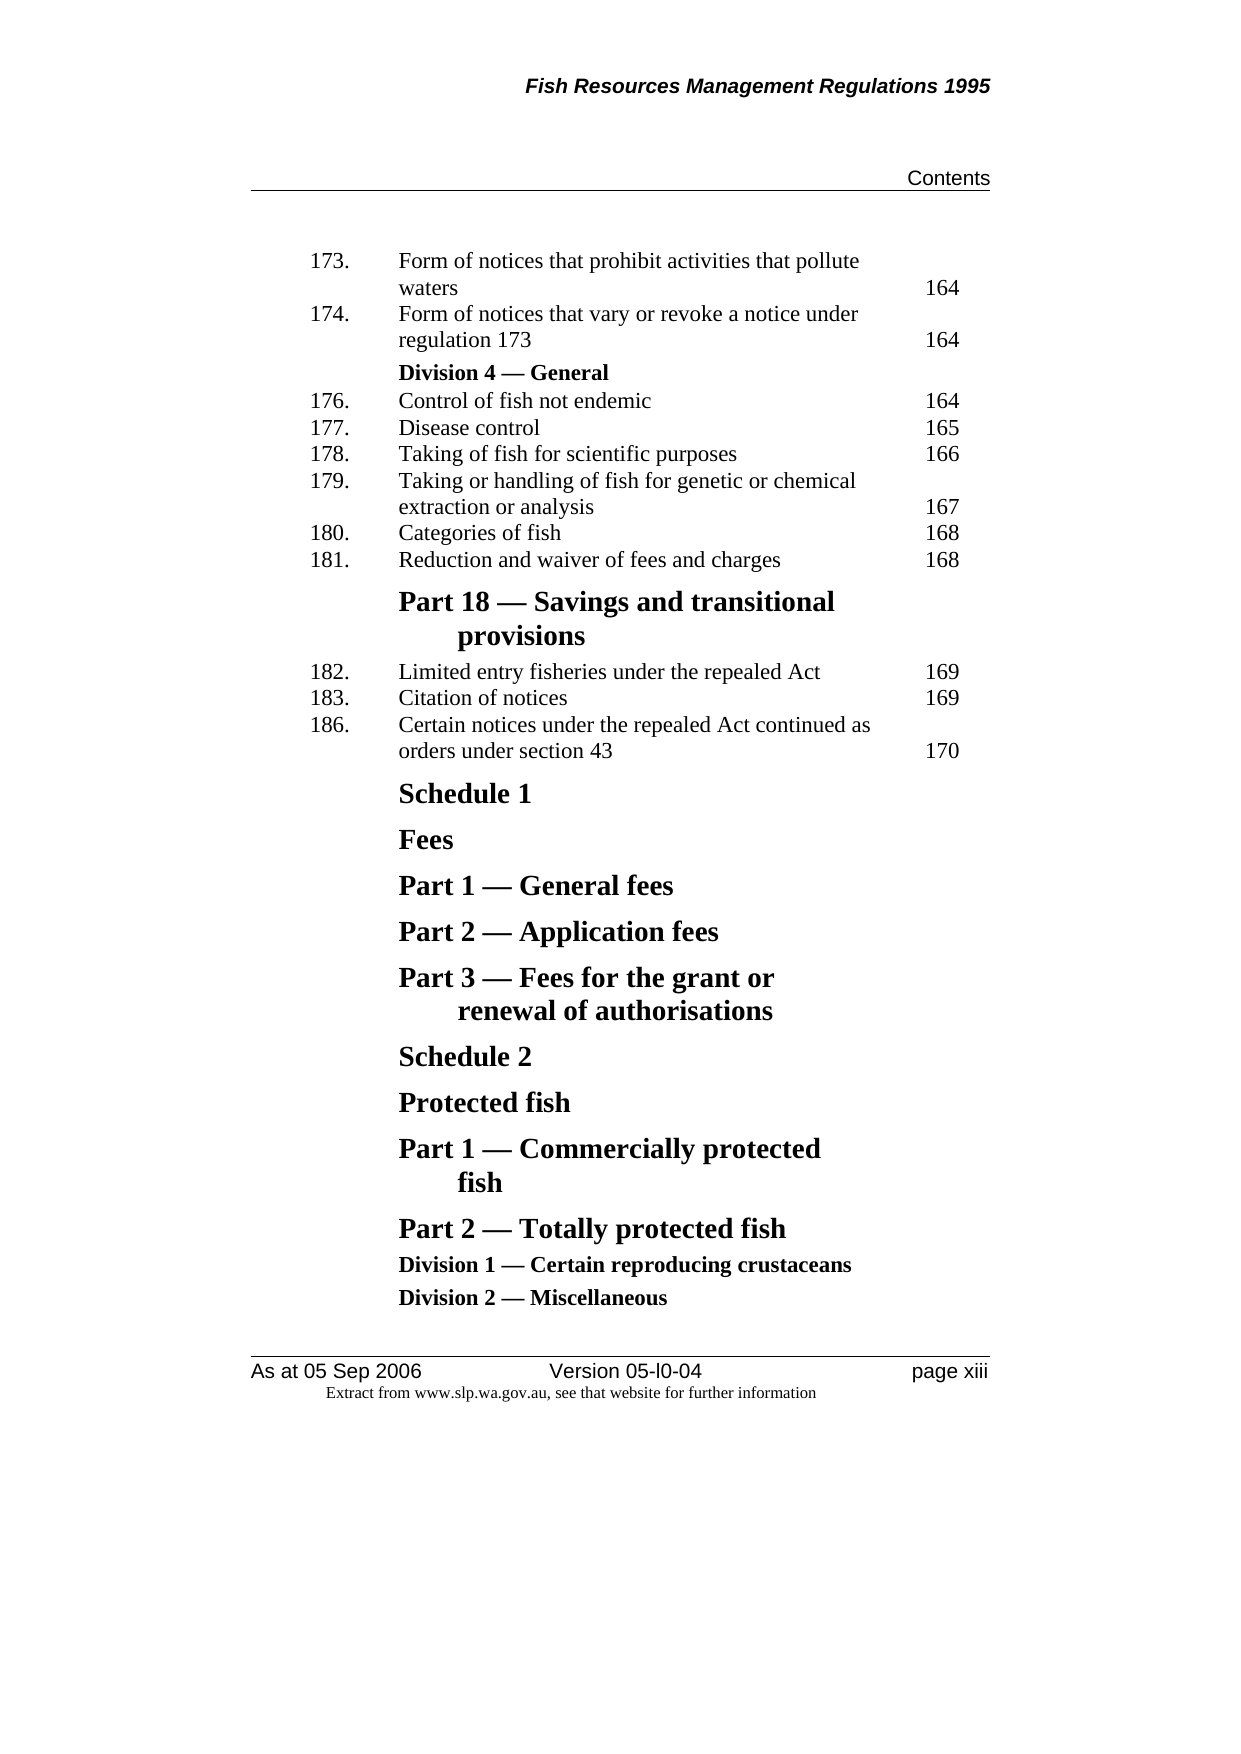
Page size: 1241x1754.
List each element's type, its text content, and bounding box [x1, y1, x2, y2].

text Part 2 — Application fees [398, 914, 872, 947]
text 176. Control of fish not endemic 164 [309, 388, 872, 414]
text 179. Taking or handling of fish for genetic or chemical extraction or analysis 167 [309, 467, 872, 519]
text Schedule 1 [398, 776, 872, 809]
text Division 4 — General [398, 359, 872, 386]
text 178. Taking of fish for scientific purposes 166 [309, 440, 872, 467]
text Part 1 — General fees [398, 868, 872, 901]
text 181. Reduction and waiver of fees and charges 168 [309, 546, 872, 572]
text Protected fish [398, 1086, 872, 1119]
text Part 18 — Savings and transitional provisions [398, 584, 872, 652]
text 173. Form of notices that prohibit activities that pollute waters 164 [309, 247, 872, 300]
text 174. Form of notices that vary or revoke a notice under regulation 173 164 [309, 300, 872, 353]
text 186. Certain notices under the repealed Act continued as orders under section 43 170 [309, 711, 872, 763]
text 183. Citation of notices 169 [309, 684, 872, 711]
text 180. Categories of fish 168 [309, 519, 872, 546]
text Part 2 — Totally protected fish [398, 1211, 872, 1245]
text Schedule 2 [398, 1039, 872, 1073]
text Part 1 — Commercially protected fish [398, 1132, 872, 1199]
text 177. Disease control 165 [309, 414, 872, 440]
text Division 2 — Miscellaneous [398, 1284, 872, 1310]
text Fees [398, 822, 872, 855]
text Division 1 — Certain reproducing crustaceans [398, 1251, 872, 1277]
text 182. Limited entry fisheries under the repealed Act 169 [309, 658, 872, 684]
text Part 3 — Fees for the grant or renewal of authorisations [398, 960, 872, 1027]
